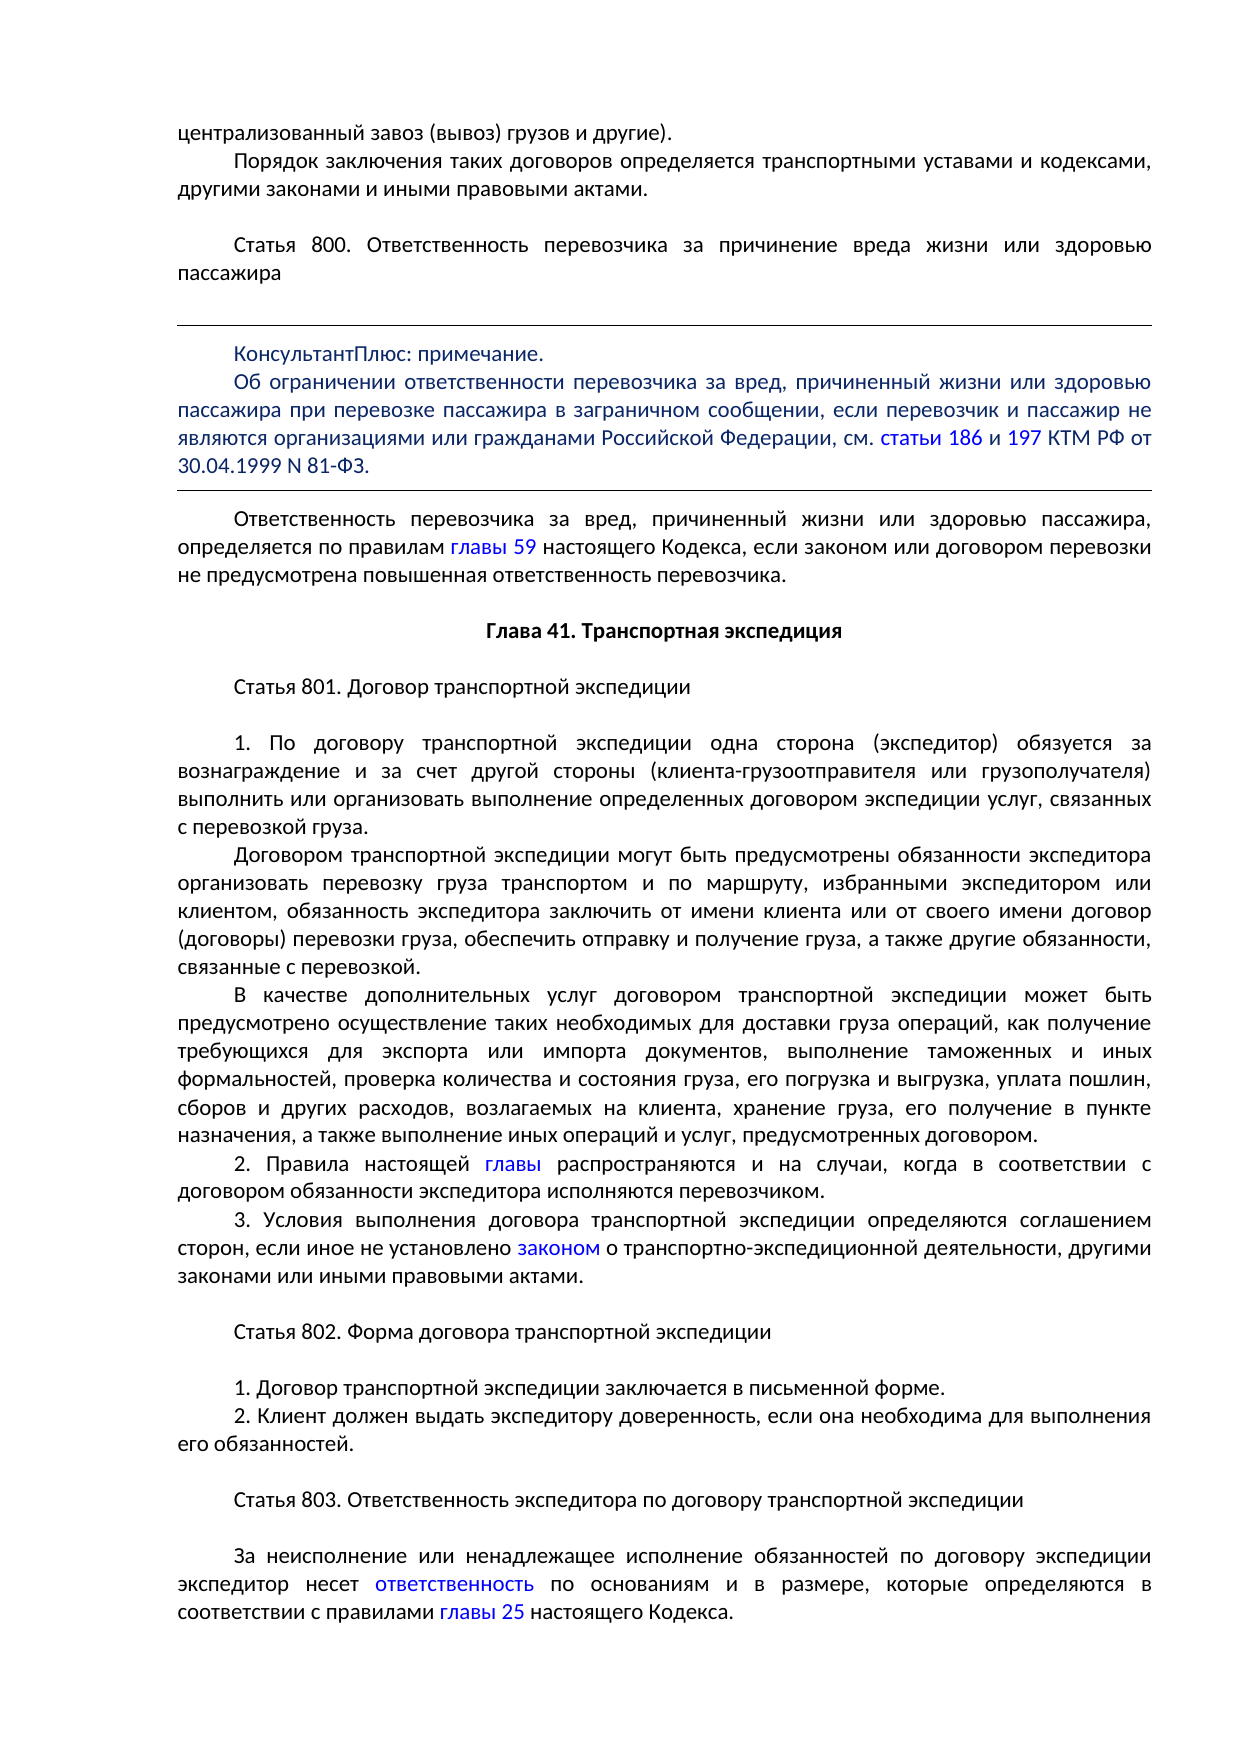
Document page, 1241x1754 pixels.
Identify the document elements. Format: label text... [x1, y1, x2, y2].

text 2. Клиент должен выдать экспедитору доверенность, если она необходима для выполнения его обязанностей. [177, 1401, 1152, 1457]
text Ответственность перевозчика за вред, причиненный жизни или здоровью пассажира, определяется по правилам главы 59 настоящего Кодекса, если законом или договором перевозки не предусмотрена повышенная ответственность перевозчика. [177, 504, 1152, 588]
text Порядок заключения таких договоров определяется транспортными уставами и кодексами, другими законами и иными правовыми актами. [177, 146, 1152, 202]
text В качестве дополнительных услуг договором транспортной экспедиции может быть предусмотрено осуществление таких необходимых для доставки груза операций, как получение требующихся для экспорта или импорта документов, выполнение таможенных и иных формальностей, проверка количества и состояния груза, его погрузка и выгрузка, уплата пошлин, сборов и других расходов, возлагаемых на клиента, хранение груза, его получение в пункте назначения, а также выполнение иных операций и услуг, предусмотренных договором. [177, 981, 1152, 1149]
text Об ограничении ответственности перевозчика за вред, причиненный жизни или здоровью пассажира при перевозке пассажира в заграничном сообщении, если перевозчик и пассажир не являются организациями или гражданами Российской Федерации, см. статьи 186 и 197 КТМ РФ от 30.04.1999 N 81-ФЗ. [177, 367, 1152, 479]
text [177, 118, 1152, 146]
text Договором транспортной экспедиции могут быть предусмотрены обязанности экспедитора организовать перевозку груза транспортом и по маршруту, избранными экспедитором или клиентом, обязанность экспедитора заключить от имени клиента или от своего имени договор (договоры) перевозки груза, обеспечить отправку и получение груза, а также другие обязанности, связанные с перевозкой. [177, 840, 1152, 981]
text За неисполнение или ненадлежащее исполнение обязанностей по договору экспедиции экспедитор несет ответственность по основаниям и в размере, которые определяются в соответствии с правилами главы 25 настоящего Кодекса. [177, 1541, 1152, 1625]
text Статья 802. Форма договора транспортной экспедиции [177, 1317, 1152, 1345]
text 2. Правила настоящей главы распространяются и на случаи, когда в соответствии с договором обязанности экспедитора исполняются перевозчиком. [177, 1149, 1152, 1205]
text 1. По договору транспортной экспедиции одна сторона (экспедитор) обязуется за вознаграждение и за счет другой стороны (клиента-грузоотправителя или грузополучателя) выполнить или организовать выполнение определенных договором экспедиции услуг, связанных с перевозкой груза. [177, 728, 1152, 840]
title Глава 41. Транспортная экспедиция [177, 616, 1152, 644]
text Статья 800. Ответственность перевозчика за причинение вреда жизни или здоровью пассажира [177, 230, 1152, 286]
text Статья 803. Ответственность экспедитора по договору транспортной экспедиции [177, 1485, 1152, 1513]
text КонсультантПлюс: примечание. [177, 339, 1152, 367]
text Статья 801. Договор транспортной экспедиции [177, 672, 1152, 700]
text 3. Условия выполнения договора транспортной экспедиции определяются соглашением сторон, если иное не установлено законом о транспортно-экспедиционной деятельности, другими законами или иными правовыми актами. [177, 1205, 1152, 1289]
text 1. Договор транспортной экспедиции заключается в письменной форме. [177, 1373, 1152, 1401]
